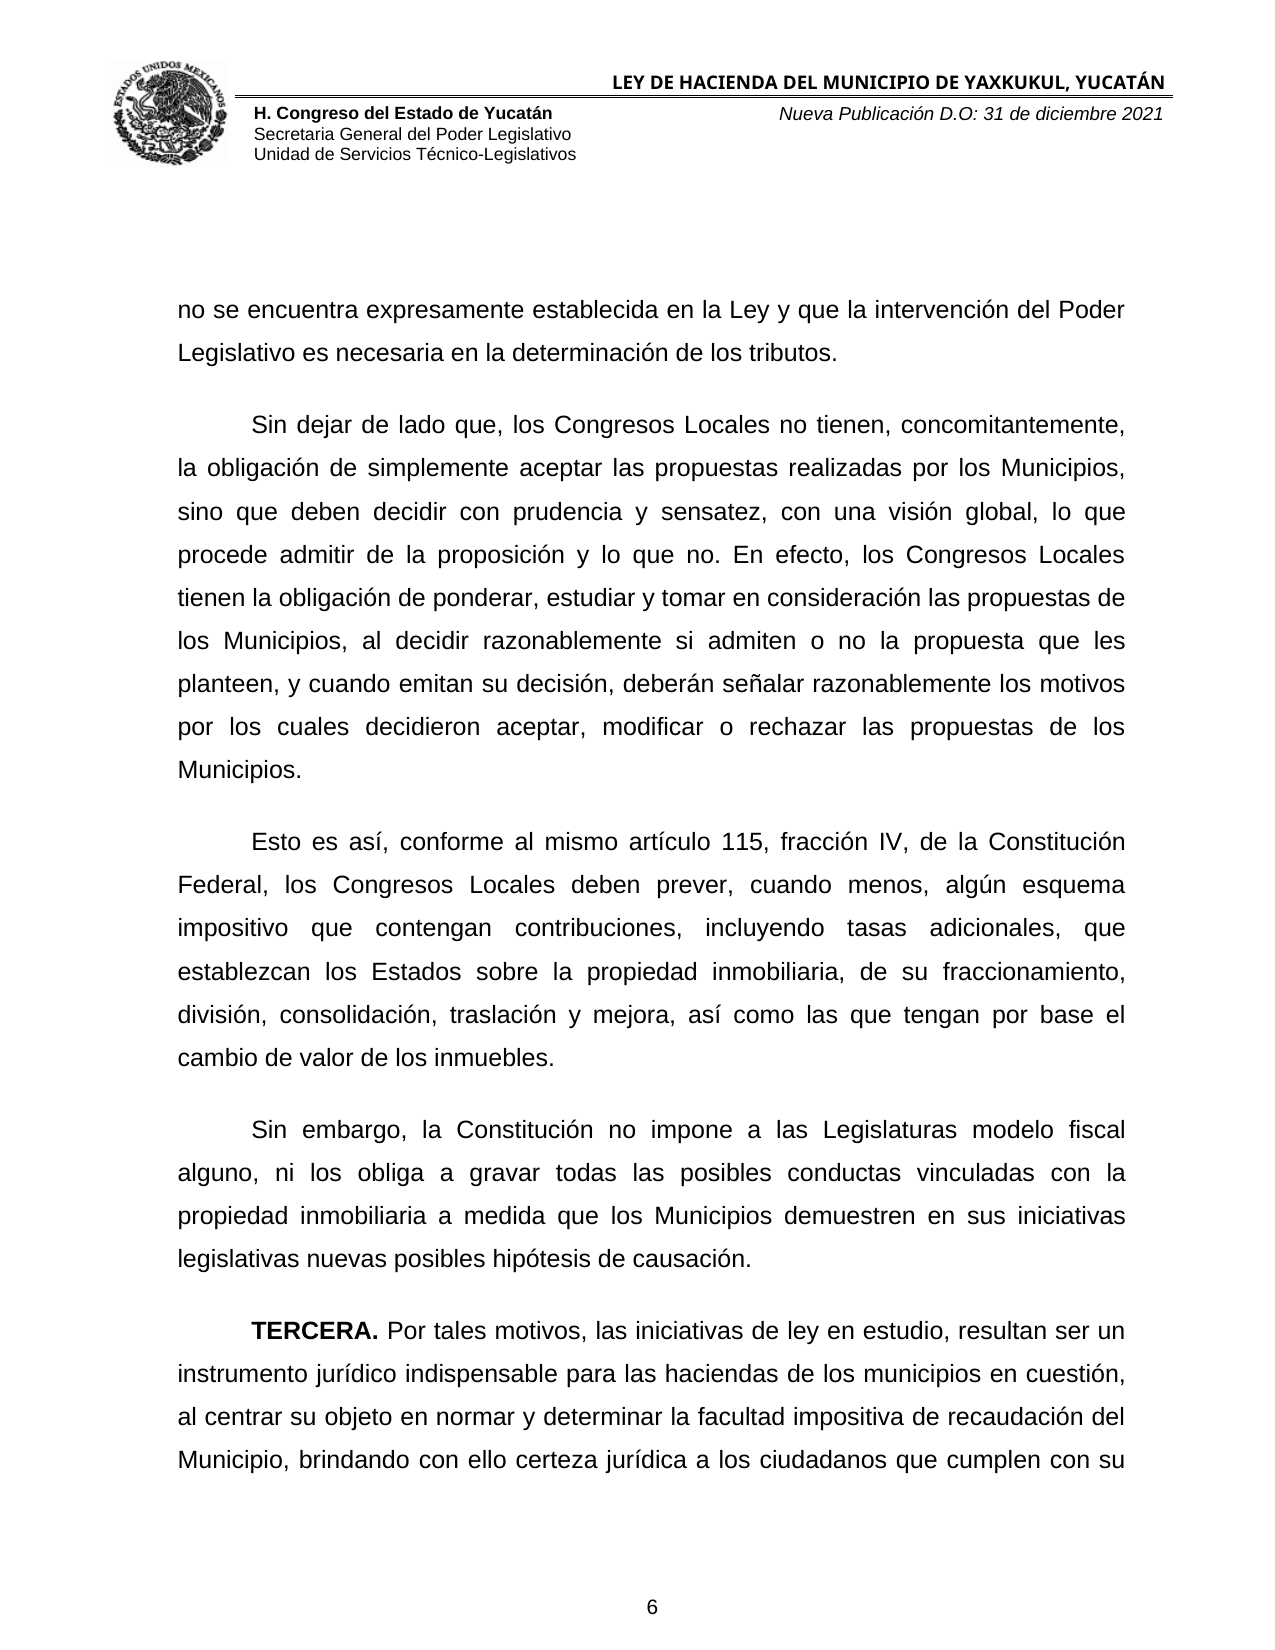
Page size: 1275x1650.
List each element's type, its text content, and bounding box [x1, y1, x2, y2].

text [177, 1316, 1127, 1474]
text Esto es así, conforme al mismo artículo 115, fracción IV, de la Constitución Federal, los Congresos Locales deben prever, cuando menos, algún esquema impositivo que contengan contribuciones, incluyendo tasas adicionales, que establezcan los Estados sobre la propiedad inmobiliaria, de su fraccionamiento, división, consolidación, traslación y mejora, así como las que tengan por base el cambio de valor de los inmuebles. [177, 827, 1127, 1072]
text Sin dejar de lado que, los Congresos Locales no tienen, concomitantemente, la obligación de simplemente aceptar las propuestas realizadas por los Municipios, sino que deben decidir con prudencia y sensatez, con una visión global, lo que procede admitir de la proposición y lo que no. En efecto, los Congresos Locales tienen la obligación de ponderar, estudiar y tomar en consideración las propuestas de los Municipios, al decidir razonablemente si admiten o no la propuesta que les planteen, y cuando emitan su decisión, deberán señalar razonablemente los motivos por los cuales decidieron aceptar, modificar o rechazar las propuestas de los Municipios. [177, 410, 1127, 784]
text Sin embargo, la Constitución no impone a las Legislaturas modelo fiscal alguno, ni los obliga a gravar todas las posibles conductas vinculadas con la propiedad inmobiliaria a medida que los Municipios demuestren en sus iniciativas legislativas nuevas posibles hipótesis de causación. [177, 1115, 1127, 1273]
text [177, 295, 1127, 367]
